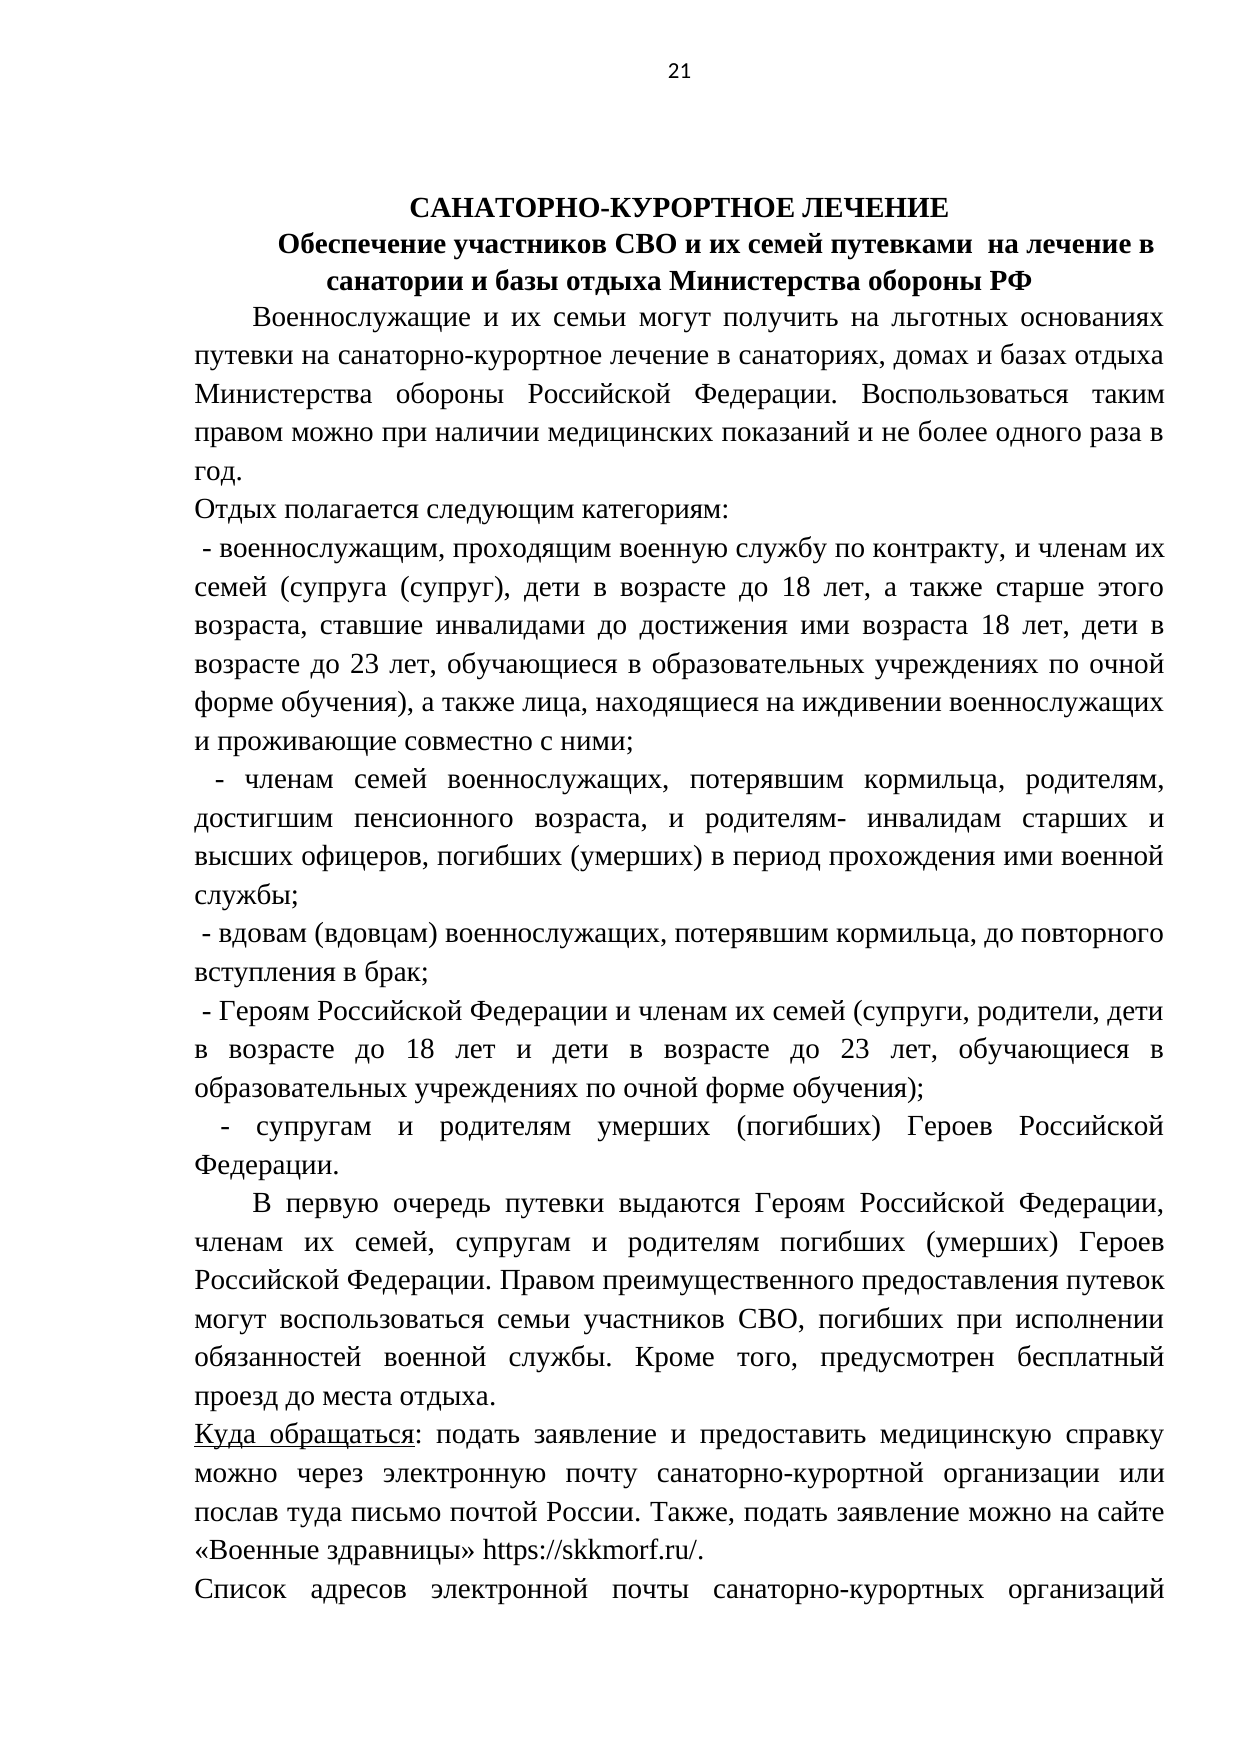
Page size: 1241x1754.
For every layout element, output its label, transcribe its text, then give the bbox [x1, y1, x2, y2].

text В первую очередь путевки выдаются Героям Российской Федерации, членам их семей, супругам и родителям погибших (умерших) Героев Российской Федерации. Правом преимущественного предоставления путевок могут воспользоваться семьи участников СВО, погибших при исполнении обязанностей военной службы. Кроме того, предусмотрен бесплатный проезд до места отдыха. [194, 1185, 1165, 1412]
text Обеспечение участников СВО и их семей путевками на лечение в санатории и базы отдыха Министерства обороны РФ [177, 227, 1181, 296]
text САНАТОРНО-КУРОРТНОЕ ЛЕЧЕНИЕ [177, 190, 1181, 224]
text - военнослужащим, проходящим военную службу по контракту, и членам их семей (супруга (супруг), дети в возрасте до 18 лет, а также старше этого возраста, ставшие инвалидами до достижения ими возраста 18 лет, дети в возрасте до 23 лет, обучающиеся в образовательных учреждениях по очной форме обучения), а также лица, находящиеся на иждивении военнослужащих и проживающие совместно с ними; [194, 530, 1165, 756]
text - вдовам (вдовцам) военнослужащих, потерявшим кормильца, до повторного вступления в брак; [194, 916, 1165, 988]
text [194, 1571, 1165, 1604]
text - супругам и родителям умерших (погибших) Героев Российской Федерации. [194, 1108, 1165, 1180]
text Военнослужащие и их семьи могут получить на льготных основаниях путевки на санаторно-курортное лечение в санаториях, домах и базах отдыха Министерства обороны Российской Федерации. Воспользоваться таким правом можно при наличии медицинских показаний и не более одного раза в год. [194, 299, 1165, 487]
text - Героям Российской Федерации и членам их семей (супруги, родители, дети в возрасте до 18 лет и дети в возрасте до 23 лет, обучающиеся в образовательных учреждениях по очной форме обучения); [194, 993, 1165, 1103]
text Куда обращаться: подать заявление и предоставить медицинскую справку можно через электронную почту санаторно-курортной организации или послав туда письмо почтой России. Также, подать заявление можно на сайте «Военные здравницы» https://skkmorf.ru/. [194, 1417, 1165, 1566]
text - членам семей военнослужащих, потерявшим кормильца, родителям, достигшим пенсионного возраста, и родителям- инвалидам старших и высших офицеров, погибших (умерших) в период прохождения ими военной службы; [194, 761, 1165, 911]
text Отдых полагается следующим категориям: [194, 492, 1181, 525]
